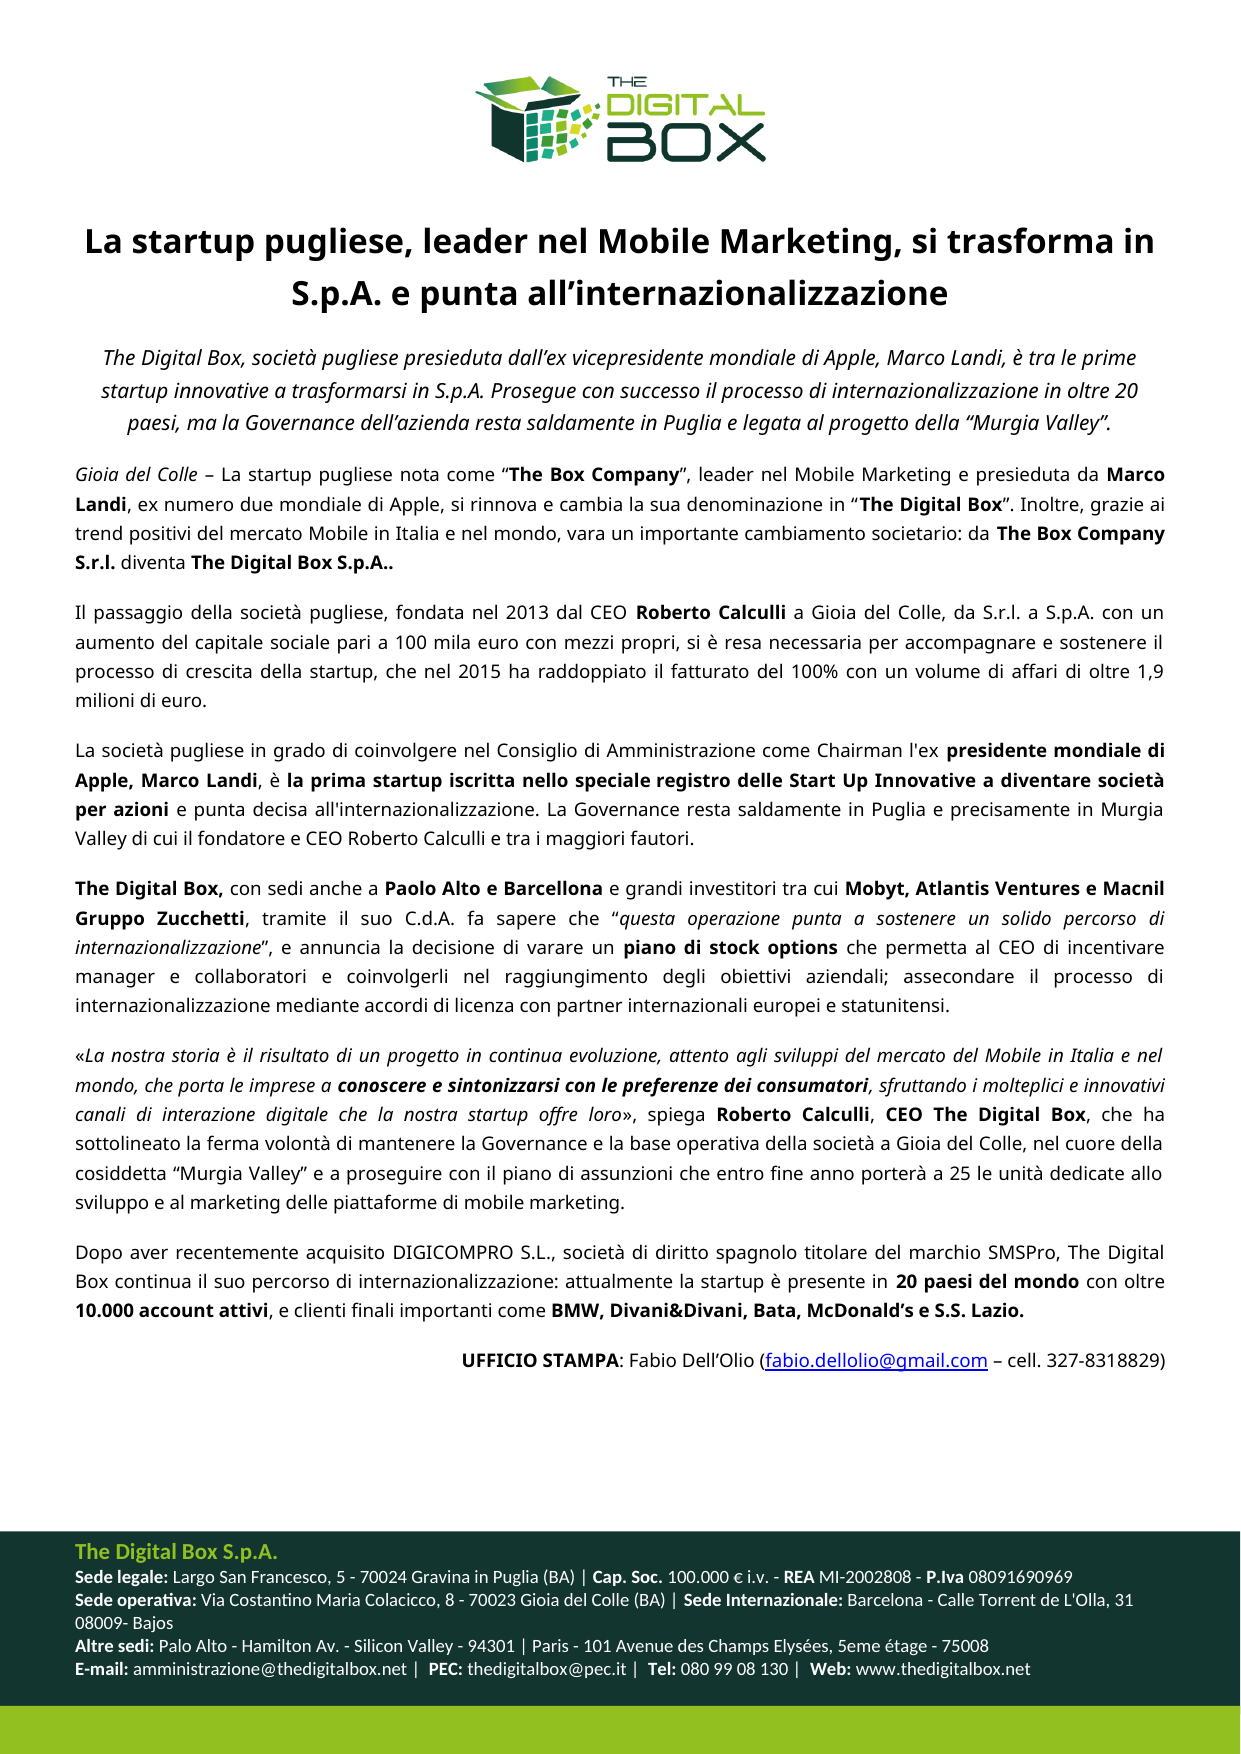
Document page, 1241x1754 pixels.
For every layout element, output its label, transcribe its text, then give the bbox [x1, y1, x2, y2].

text Il passaggio della società pugliese, fondata nel 2013 dal CEO Roberto Calculli a Gioia del Colle, da S.r.l. a S.p.A. con un aumento del capitale sociale pari a 100 mila euro con mezzi propri, si è resa necessaria per accompagnare e sostenere il processo di crescita della startup, che nel 2015 ha raddoppiato il fatturato del 100% con un volume di affari di oltre 1,9 milioni di euro. [75, 600, 1165, 713]
text La startup pugliese, leader nel Mobile Marketing, si trasforma in S.p.A. e punta all’internazionalizzazione [75, 218, 1165, 316]
picture [473, 73, 767, 165]
text La società pugliese in grado di coinvolgere nel Consiglio di Amministrazione come Chairman l'ex presidente mondiale di Apple, Marco Landi, è la prima startup iscritta nello speciale registro delle Start Up Innovative a diventare società per azioni e punta decisa all'internazionalizzazione. La Governance resta saldamente in Puglia e precisamente in Murgia Valley di cui il fondatore e CEO Roberto Calculli e tra i maggiori fautori. [75, 738, 1165, 851]
text Gioia del Colle – La startup pugliese nota come “The Box Company”, leader nel Mobile Marketing e presieduta da Marco Landi, ex numero due mondiale di Apple, si rinnova e cambia la sua denominazione in “The Digital Box”. Inoltre, grazie ai trend positivi del mercato Mobile in Italia e nel mondo, vara un importante cambiamento societario: da The Box Company S.r.l. diventa The Digital Box S.p.A.. [75, 462, 1165, 575]
text «La nostra storia è il risultato di un progetto in continua evoluzione, attento agli sviluppi del mercato del Mobile in Italia e nel mondo, che porta le imprese a conoscere e sintonizzarsi con le preferenze dei consumatori, sfruttando i molteplici e innovativi canali di interazione digitale che la nostra startup offre loro», spiega Roberto Calculli, CEO The Digital Box, che ha sottolineato la ferma volontà di mantenere la Governance e la base operativa della società a Gioia del Colle, nel cuore della cosiddetta “Murgia Valley” e a proseguire con il piano di assunzioni che entro fine anno porterà a 25 le unità dedicate allo sviluppo e al marketing delle piattaforme di mobile marketing. [75, 1043, 1165, 1214]
text The Digital Box, con sedi anche a Paolo Alto e Barcellona e grandi investitori tra cui Mobyt, Atlantis Ventures e Macnil Gruppo Zucchetti, tramite il suo C.d.A. fa sapere che “questa operazione punta a sostenere un solido percorso di internazionalizzazione”, e annuncia la decisione di varare un piano di stock options che permetta al CEO di incentivare manager e collaboratori e coinvolgerli nel raggiungimento degli obiettivi aziendali; assecondare il processo di internazionalizzazione mediante accordi di licenza con partner internazionali europei e statunitensi. [75, 876, 1165, 1018]
text The Digital Box, società pugliese presieduta dall’ex vicepresidente mondiale di Apple, Marco Landi, è tra le prime startup innovative a trasformarsi in S.p.A. Prosegue con successo il processo di internazionalizzazione in oltre 20 paesi, ma la Governance dell’azienda resta saldamente in Puglia e legata al progetto della “Murgia Valley”. [75, 343, 1165, 437]
text UFFICIO STAMPA: Fabio Dell’Olio (fabio.dellolio@gmail.com – cell. 327-8318829) [75, 1348, 1165, 1373]
text Dopo aver recentemente acquisito DIGICOMPRO S.L., società di diritto spagnolo titolare del marchio SMSPro, The Digital Box continua il suo percorso di internazionalizzazione: attualmente la startup è presente in 20 paesi del mondo con oltre 10.000 account attivi, e clienti finali importanti come BMW, Divani&Divani, Bata, McDonald’s e S.S. Lazio. [75, 1239, 1165, 1323]
